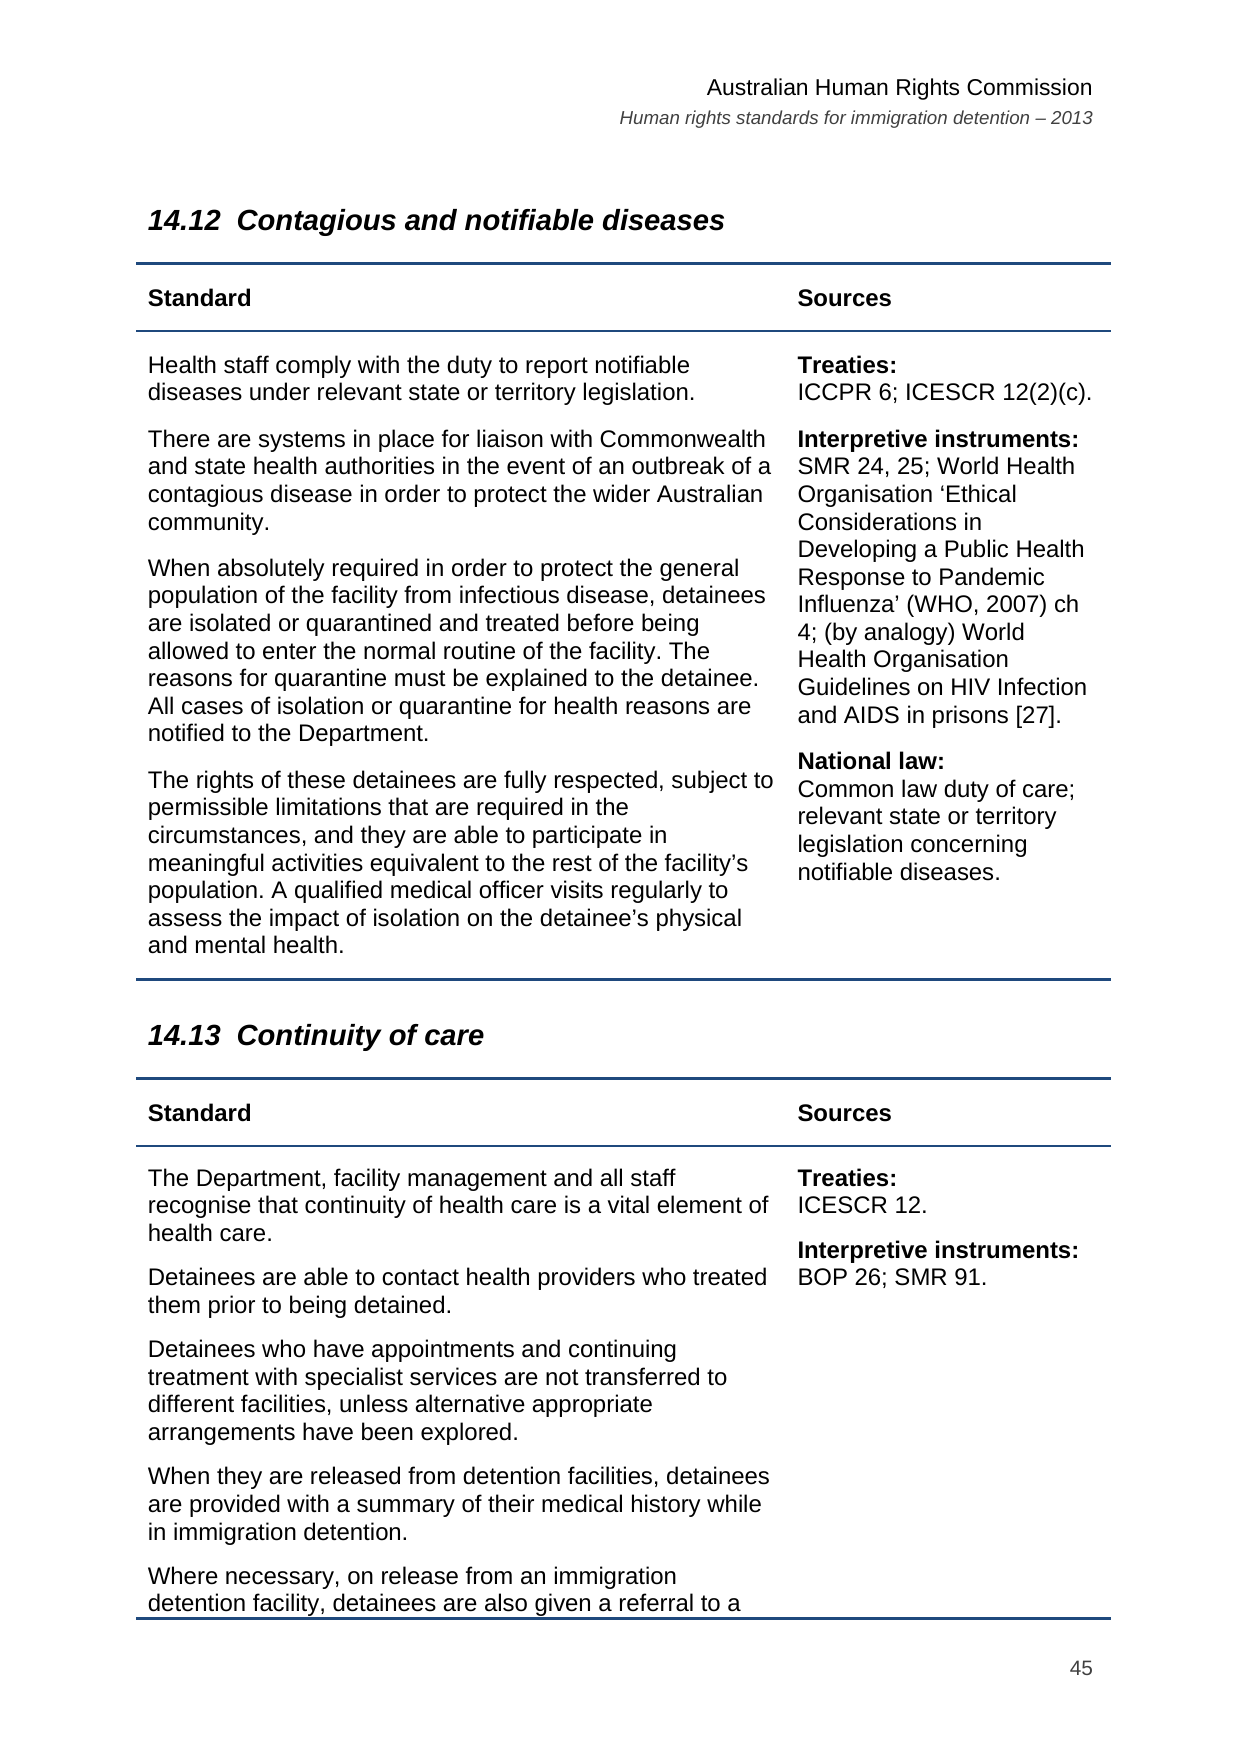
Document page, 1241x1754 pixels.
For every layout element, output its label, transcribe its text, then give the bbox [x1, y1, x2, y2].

table_header Sources [786, 265, 1111, 330]
table_header Standard [136, 265, 786, 330]
subtitle Contagious and notifiable diseases [148, 203, 1092, 237]
table_cell Treaties: ICCPR 6; ICESCR 12(2)(c). Interpretive instruments: SMR 24, 25; World Health Organisation ‘Ethical Considerations in Developing a Public Health Response to Pandemic Influenza’ (WHO, 2007) ch 4; (by analogy) World Health Organisation Guidelines on HIV Infection and AIDS in prisons [27]. National law: Common law duty of care; relevant state or territory legislation concerning notifiable diseases. [786, 332, 1111, 978]
table_header Standard [136, 1080, 786, 1145]
subtitle Continuity of care [148, 1018, 1092, 1052]
table_header Sources [786, 1080, 1111, 1145]
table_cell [786, 1147, 1111, 1617]
table_cell Health staff comply with the duty to report notifiable diseases under relevant state or territory legislation. There are systems in place for liaison with Commonwealth and state health authorities in the event of an outbreak of a contagious disease in order to protect the wider Australian community. When absolutely required in order to protect the general population of the facility from infectious disease, detainees are isolated or quarantined and treated before being allowed to enter the normal routine of the facility. The reasons for quarantine must be explained to the detainee. All cases of isolation or quarantine for health reasons are notified to the Department. The rights of these detainees are fully respected, subject to permissible limitations that are required in the circumstances, and they are able to participate in meaningful activities equivalent to the rest of the facility’s population. A qualified medical officer visits regularly to assess the impact of isolation on the detainee’s physical and mental health. [136, 332, 786, 978]
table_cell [136, 1147, 786, 1617]
